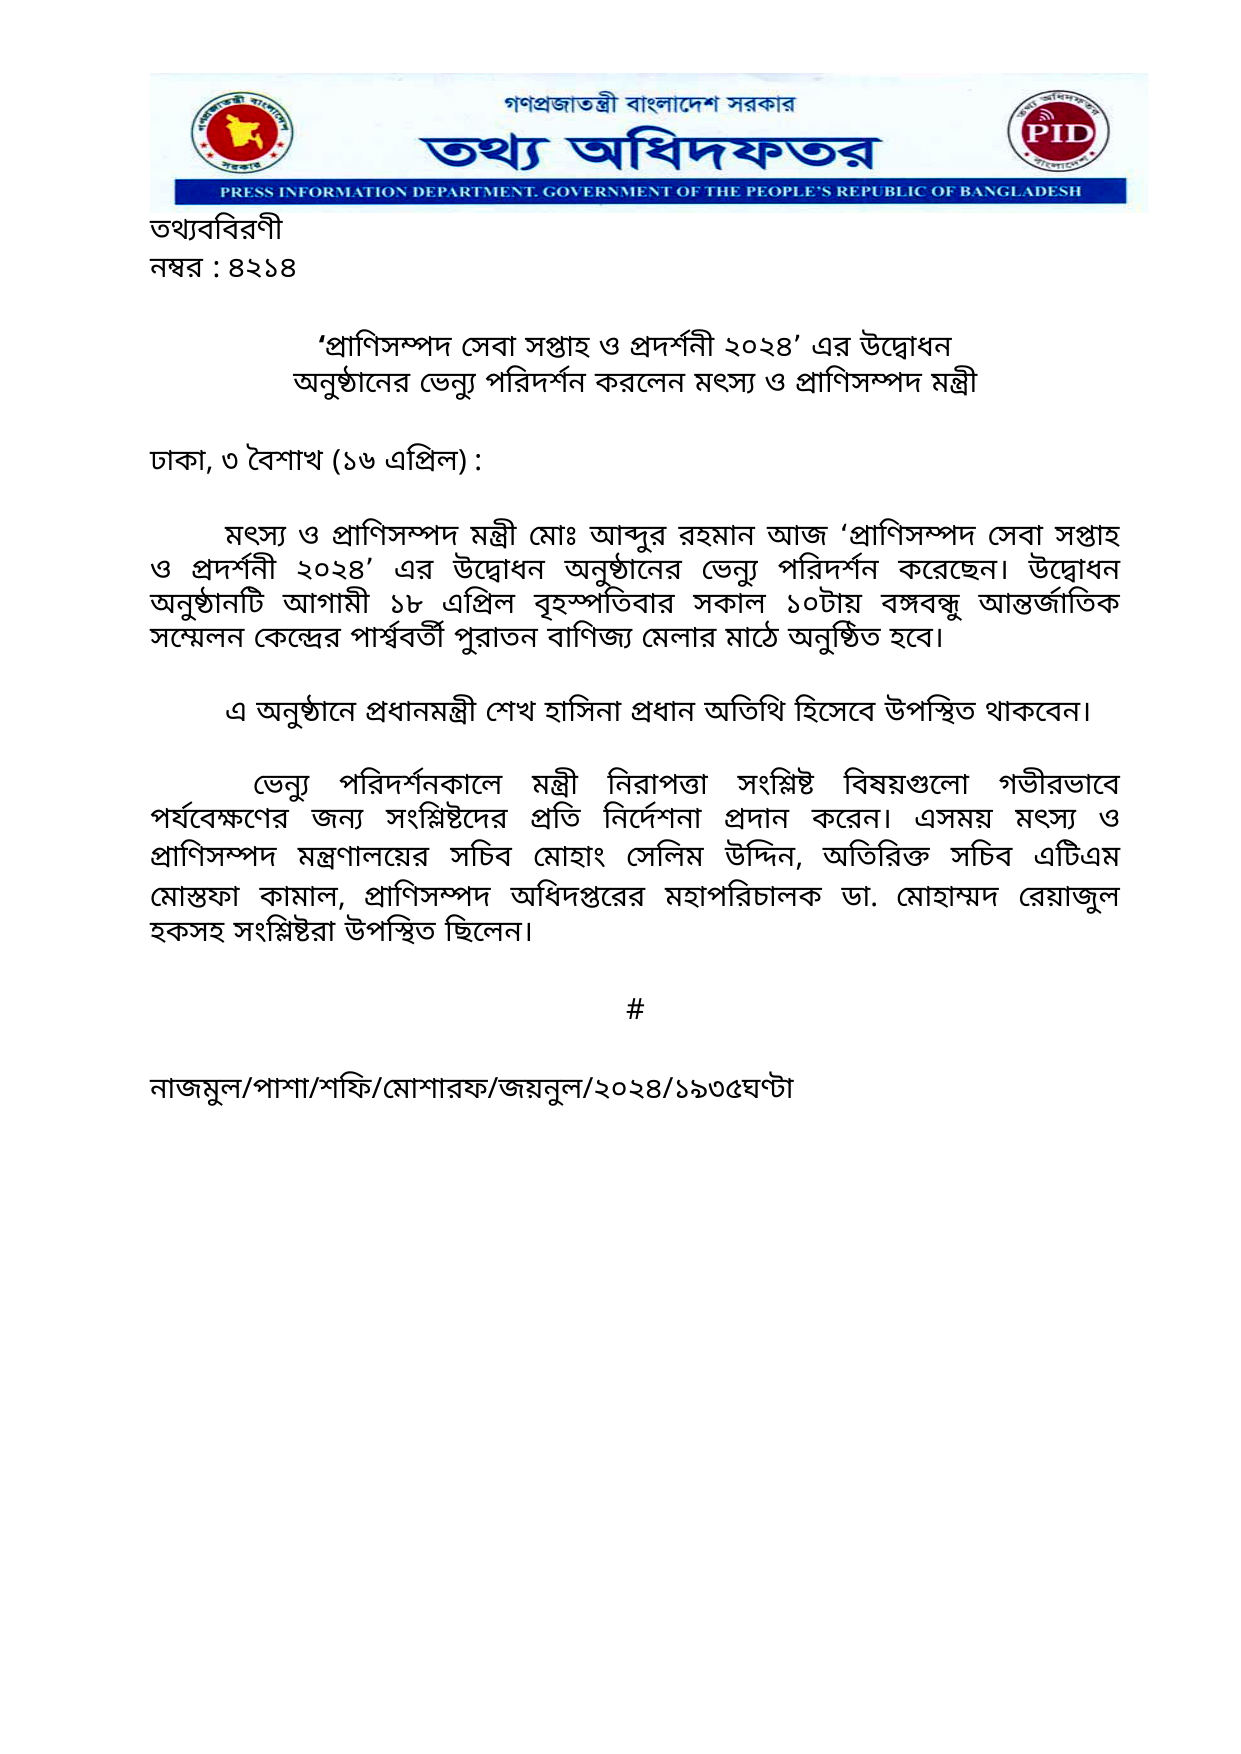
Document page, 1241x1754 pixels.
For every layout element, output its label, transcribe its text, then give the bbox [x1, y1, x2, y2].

text এ অনুষ্ঠানে প্রধানমন্ত্রী শেখ হাসিনা প্রধান অতিথি হিসেবে উপস্থিত থাকবেন। [150, 694, 309, 728]
text অনুষ্ঠানের ভেন্যু পরিদর্শন করলেন মৎস্য ও প্রাণিসম্পদ মন্ত্রী [333, 365, 1120, 399]
text ঢাকা, ৩ বৈশাখ (১৬ এপ্রিল) : [150, 439, 1120, 479]
text অনুষ্ঠানের ভেন্যু পরিদর্শন করলেন মৎস্য ও প্রাণিসম্পদ মন্ত্রী [150, 365, 345, 399]
text # [150, 988, 1120, 1028]
text ‘প্রাণিসম্পদ সেবা সপ্তাহ ও প্রদর্শনী ২০২৪’ এর উদ্বোধন [150, 326, 1120, 365]
text ভেন্যু পরিদর্শনকালে মন্ত্রী নিরাপত্তা সংশ্লিষ্ট বিষয়গুলো গভীরভাবে পর্যবেক্ষণের জন্য সংশ্লিষ্টদের প্রতি নির্দেশনা প্রদান করেন। এসময় মৎস্য ও প্রাণিসম্পদ মন্ত্রণালয়ের সচিব মোহাং সেলিম উদ্দিন, অতিরিক্ত সচিব এটিএম মোস্তফা কামাল, প্রাণিসম্পদ অধিদপ্তরের মহাপরিচালক ডা. মোহাম্মদ রেয়াজুল হকসহ সংশ্লিষ্টরা উপস্থিত ছিলেন। [150, 767, 1120, 949]
text নাজমুল/পাশা/শফি/মোশারফ/জয়নুল/২০২৪/১৯৩৫ঘণ্টা [150, 1068, 1120, 1107]
text মৎস্য ও প্রাণিসম্পদ মন্ত্রী মোঃ আব্দুর রহমান আজ ‘প্রাণিসম্পদ সেবা সপ্তাহ ও প্রদর্শনী ২০২৪’ এর উদ্বোধন অনুষ্ঠানের ভেন্যু পরিদর্শন করেছেন। উদ্বোধন অনুষ্ঠানটি আগামী ১৮ এপ্রিল বৃহস্পতিবার সকাল ১০টায় বঙ্গবন্ধু আন্তর্জাতিক সম্মেলন কেন্দ্রের পার্শ্ববর্তী পুরাতন বাণিজ্য মেলার মাঠে অনুষ্ঠিত হবে। [150, 518, 1120, 654]
text এ অনুষ্ঠানে প্রধানমন্ত্রী শেখ হাসিনা প্রধান অতিথি হিসেবে উপস্থিত থাকবেন। [297, 694, 1120, 728]
text তথ্যববিরণী নম্বর : ৪২১৪ [150, 213, 1120, 286]
